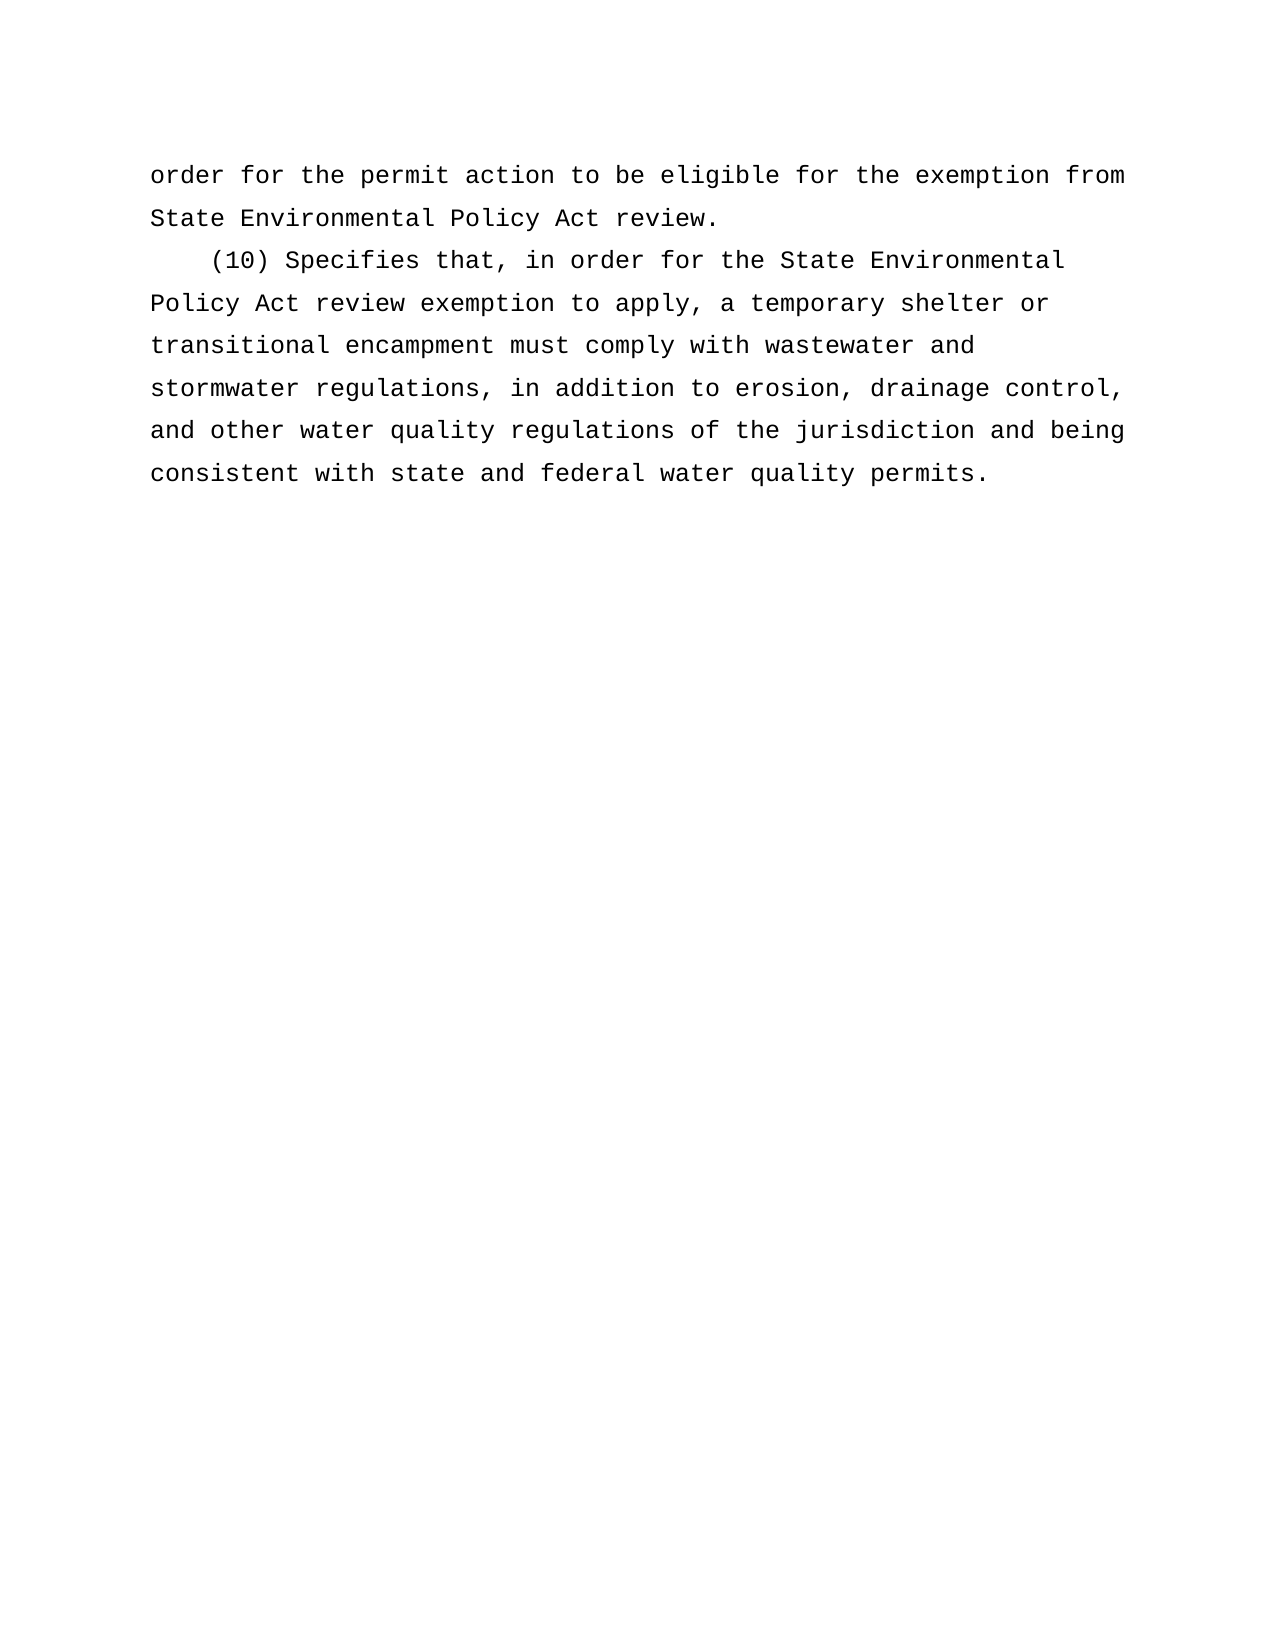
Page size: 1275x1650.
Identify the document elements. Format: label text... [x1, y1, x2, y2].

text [150, 150, 1125, 235]
text (10) Specifies that, in order for the State Environmental Policy Act review exemption to apply, a temporary shelter or transitional encampment must comply with wastewater and stormwater regulations, in addition to erosion, drainage control, and other water quality regulations of the jurisdiction and being consistent with state and federal water quality permits. [150, 235, 1125, 490]
